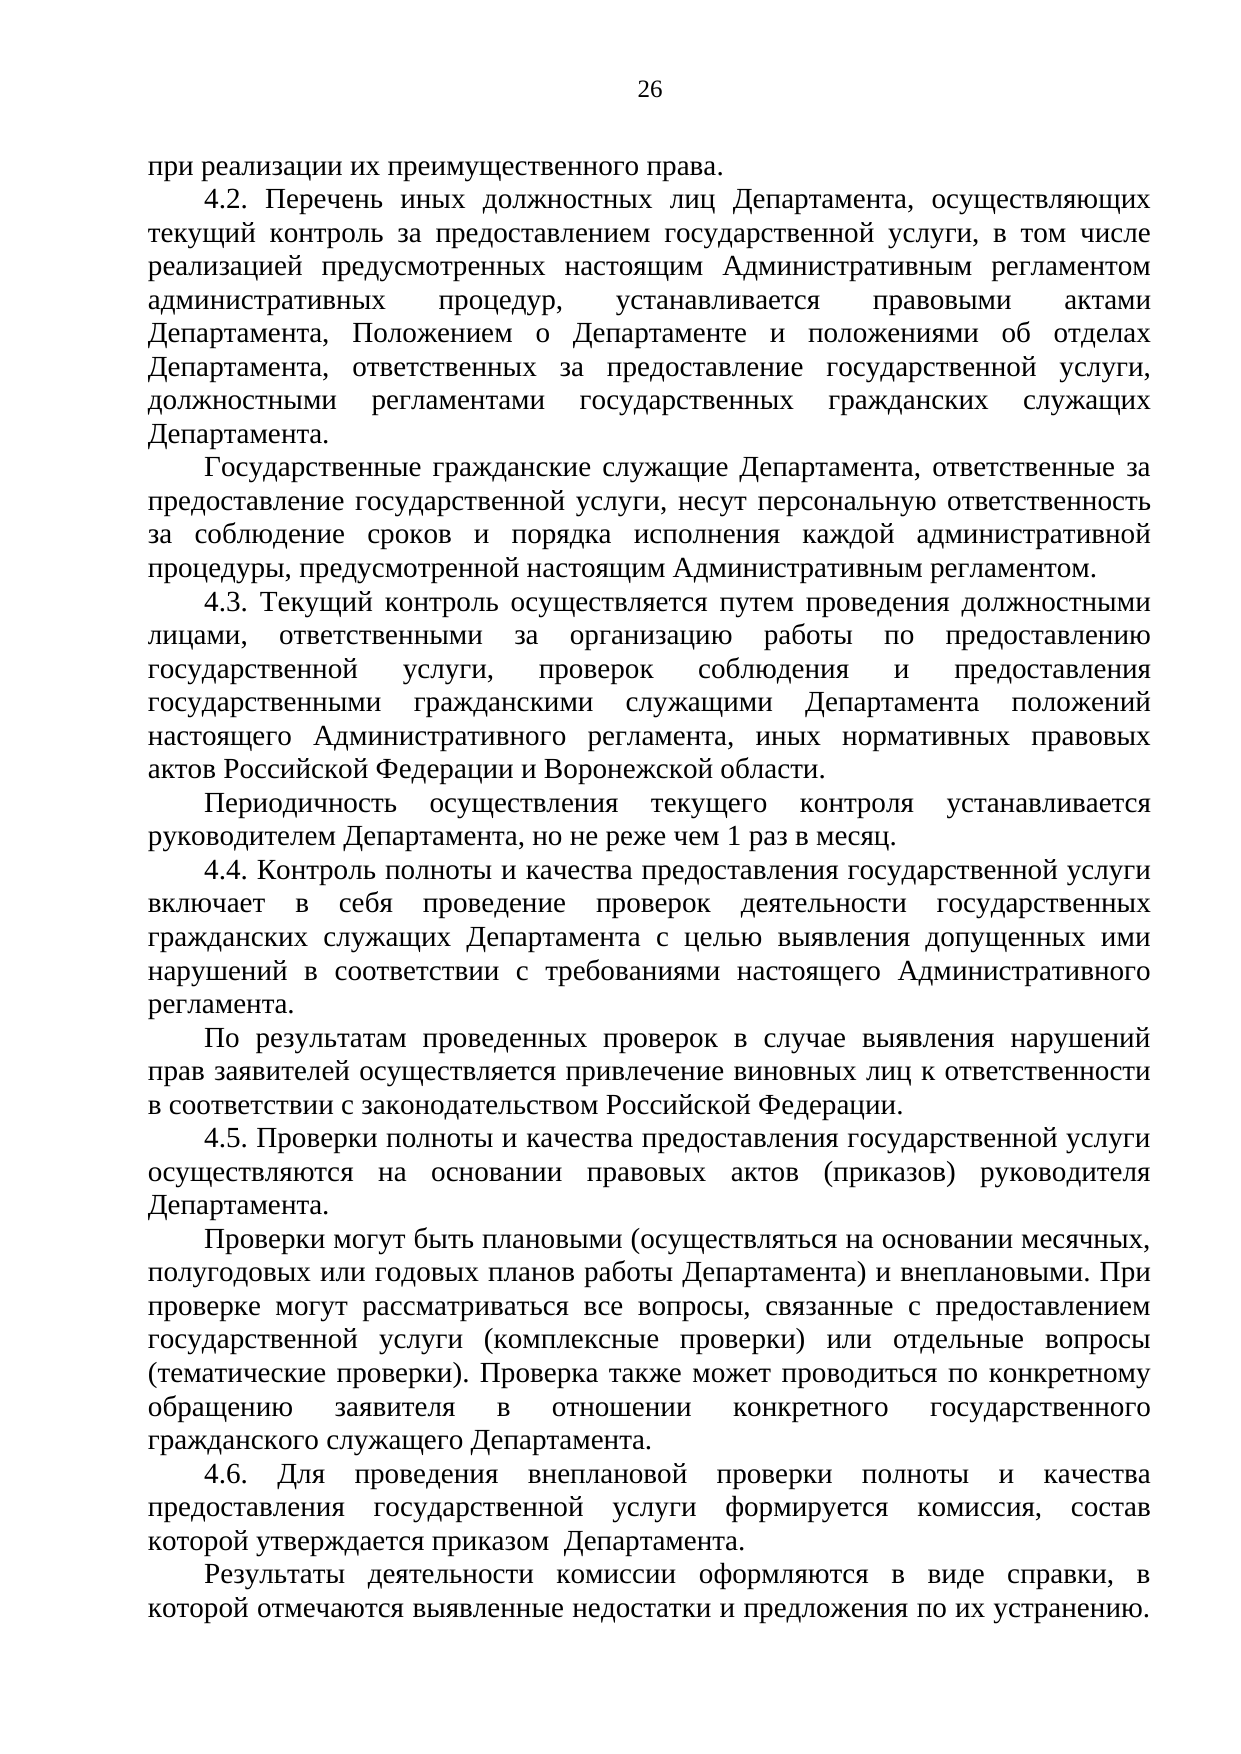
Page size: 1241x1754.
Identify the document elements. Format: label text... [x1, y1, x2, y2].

text Периодичность осуществления текущего контроля устанавливается руководителем Департамента, но не реже чем 1 раз в месяц. [148, 785, 1152, 852]
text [148, 148, 1152, 181]
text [148, 1556, 1152, 1623]
text Государственные гражданские служащие Департамента, ответственные за предоставление государственной услуги, несут персональную ответственность за соблюдение сроков и порядка исполнения каждой административной процедуры, предусмотренной настоящим Административным регламентом. [148, 449, 1152, 584]
text Проверки могут быть плановыми (осуществляться на основании месячных, полугодовых или годовых планов работы Департамента) и внеплановыми. При проверке могут рассматриваться все вопросы, связанные с предоставлением государственной услуги (комплексные проверки) или отдельные вопросы (тематические проверки). Проверка также может проводиться по конкретному обращению заявителя в отношении конкретного государственного гражданского служащего Департамента. [148, 1221, 1152, 1456]
text 4.2. Перечень иных должностных лиц Департамента, осуществляющих текущий контроль за предоставлением государственной услуги, в том числе реализацией предусмотренных настоящим Административным регламентом административных процедур, устанавливается правовыми актами Департамента, Положением о Департаменте и положениями об отделах Департамента, ответственных за предоставление государственной услуги, должностными регламентами государственных гражданских служащих Департамента. [148, 181, 1152, 449]
text 4.4. Контроль полноты и качества предоставления государственной услуги включает в себя проведение проверок деятельности государственных гражданских служащих Департамента с целью выявления допущенных ими нарушений в соответствии с требованиями настоящего Административного регламента. [148, 852, 1152, 1020]
text 4.3. Текущий контроль осуществляется путем проведения должностными лицами, ответственными за организацию работы по предоставлению государственной услуги, проверок соблюдения и предоставления государственными гражданскими служащими Департамента положений настоящего Административного регламента, иных нормативных правовых актов Российской Федерации и Воронежской области. [148, 584, 1152, 785]
text По результатам проведенных проверок в случае выявления нарушений прав заявителей осуществляется привлечение виновных лиц к ответственности в соответствии с законодательством Российской Федерации. [148, 1020, 1152, 1120]
text 4.5. Проверки полноты и качества предоставления государственной услуги осуществляются на основании правовых актов (приказов) руководителя Департамента. [148, 1120, 1152, 1221]
text 4.6. Для проведения внеплановой проверки полноты и качества предоставления государственной услуги формируется комиссия, состав которой утверждается приказом Департамента. [148, 1456, 1152, 1556]
